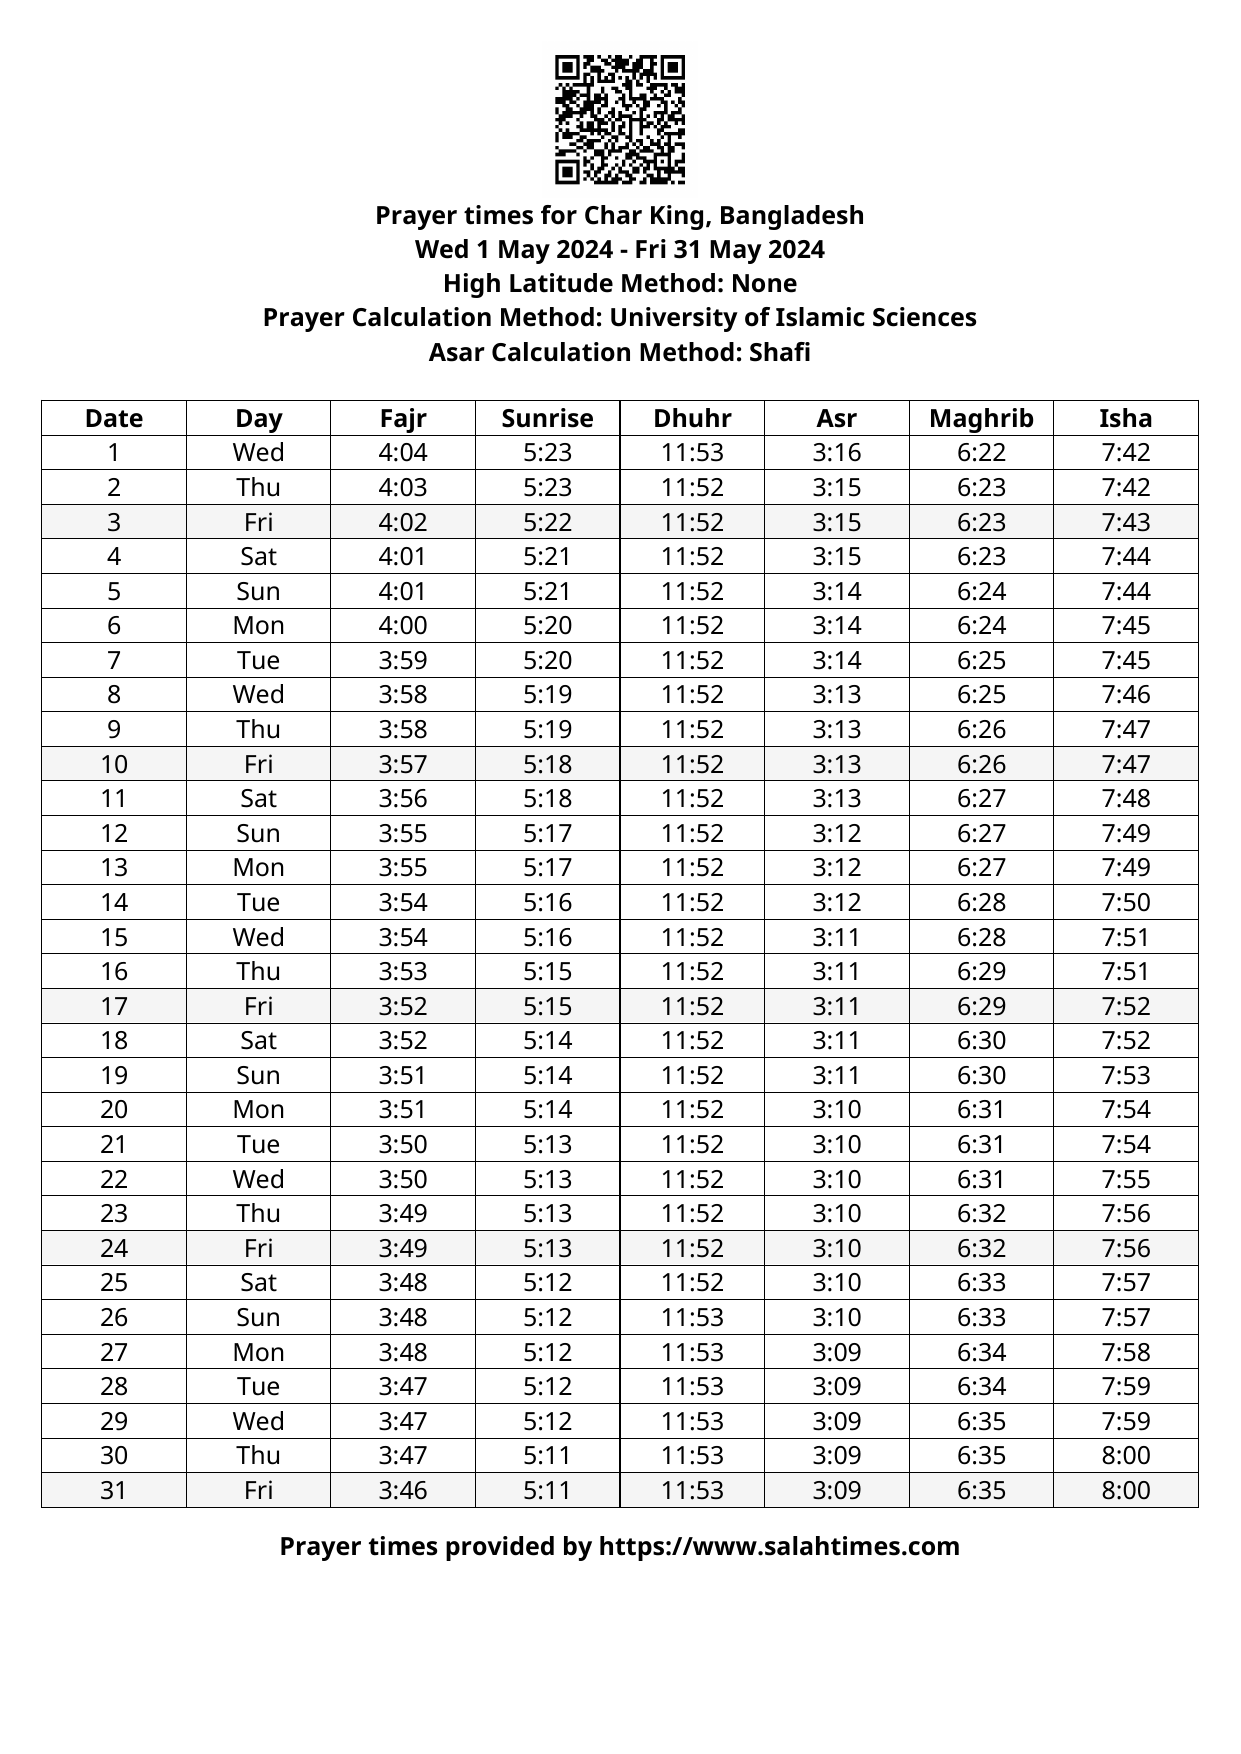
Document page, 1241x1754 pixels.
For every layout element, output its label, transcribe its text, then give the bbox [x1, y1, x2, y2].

table_cell 24 [42, 1231, 186, 1264]
table_cell 5:23 [476, 470, 619, 504]
table_cell 3 [42, 505, 186, 538]
table_cell 7:45 [1054, 643, 1198, 677]
table_cell 3:11 [765, 1024, 909, 1057]
table_cell 3:51 [331, 1058, 475, 1092]
table_cell 8:00 [1054, 1473, 1198, 1507]
table_cell 5:22 [476, 505, 619, 538]
table_cell 11:52 [621, 1093, 764, 1126]
table_cell 19 [42, 1058, 186, 1092]
text Prayer times provided by https://www.salahtimes.com [42, 1528, 1198, 1563]
table_cell Mon [187, 851, 330, 884]
table_cell 5:19 [476, 712, 619, 746]
table_cell 11:53 [621, 1404, 764, 1437]
table_cell 3:11 [765, 954, 909, 988]
table_cell 3:09 [765, 1404, 909, 1437]
table_cell 5:12 [476, 1369, 619, 1403]
table_cell 13 [42, 851, 186, 884]
table_cell 3:47 [331, 1404, 475, 1437]
table_cell Tue [187, 1127, 330, 1161]
table_cell 6 [42, 609, 186, 642]
table_cell 3:51 [331, 1093, 475, 1126]
table_cell 11:53 [621, 1300, 764, 1334]
table_cell 5:21 [476, 539, 619, 573]
table_cell 15 [42, 920, 186, 953]
table_cell 3:09 [765, 1369, 909, 1403]
table_cell 3:10 [765, 1266, 909, 1299]
table_cell 3:13 [765, 712, 909, 746]
table_cell 3:15 [765, 505, 909, 538]
table_cell 6:27 [910, 851, 1053, 884]
table_cell 6:35 [910, 1473, 1053, 1507]
table_cell 4:01 [331, 539, 475, 573]
table_cell 6:32 [910, 1231, 1053, 1264]
table_cell 5:17 [476, 851, 619, 884]
table_cell 3:59 [331, 643, 475, 677]
table_cell 29 [42, 1404, 186, 1437]
table_cell 5:14 [476, 1024, 619, 1057]
table_cell 11:52 [621, 816, 764, 849]
table_cell 5:18 [476, 781, 619, 815]
text High Latitude Method: None [42, 266, 1198, 300]
table_cell 5:12 [476, 1335, 619, 1368]
table_cell 7:47 [1054, 747, 1198, 780]
table_cell 4:03 [331, 470, 475, 504]
table_cell 7:43 [1054, 505, 1198, 538]
table_cell 22 [42, 1162, 186, 1195]
table_cell 7:57 [1054, 1266, 1198, 1299]
table_cell 3:10 [765, 1093, 909, 1126]
table_cell 3:56 [331, 781, 475, 815]
table_cell 10 [42, 747, 186, 780]
table_cell Tue [187, 885, 330, 919]
table_cell Sat [187, 1024, 330, 1057]
table_cell 7:52 [1054, 989, 1198, 1022]
table_cell 5:16 [476, 885, 619, 919]
table_cell 11:53 [621, 1473, 764, 1507]
table_cell 7:49 [1054, 816, 1198, 849]
table_cell 3:10 [765, 1127, 909, 1161]
table_cell 7 [42, 643, 186, 677]
table_cell 3:57 [331, 747, 475, 780]
table_cell 7:44 [1054, 574, 1198, 607]
table_cell 7:42 [1054, 470, 1198, 504]
table_cell Thu [187, 1196, 330, 1230]
table_cell Mon [187, 1093, 330, 1126]
table_cell 14 [42, 885, 186, 919]
table_cell 7:48 [1054, 781, 1198, 815]
table_cell 11:52 [621, 1024, 764, 1057]
table_cell 6:29 [910, 954, 1053, 988]
table_cell 11:53 [621, 436, 764, 469]
table_cell Tue [187, 643, 330, 677]
table_cell Sat [187, 539, 330, 573]
table_cell 6:30 [910, 1058, 1053, 1092]
table_cell 5:20 [476, 643, 619, 677]
table_cell Tue [187, 1369, 330, 1403]
table_cell 7:57 [1054, 1300, 1198, 1334]
table_cell 6:34 [910, 1335, 1053, 1368]
table_cell Sun [187, 1300, 330, 1334]
table_cell 6:32 [910, 1196, 1053, 1230]
table_cell 18 [42, 1024, 186, 1057]
table_cell 3:58 [331, 712, 475, 746]
table_cell 3:52 [331, 989, 475, 1022]
table_cell 3:49 [331, 1196, 475, 1230]
table_cell 11:52 [621, 678, 764, 711]
table_cell 6:31 [910, 1162, 1053, 1195]
table_cell Fri [187, 505, 330, 538]
table_cell Wed [187, 436, 330, 469]
table_cell 3:52 [331, 1024, 475, 1057]
table_cell 5:23 [476, 436, 619, 469]
table_cell 11:52 [621, 1231, 764, 1264]
table_cell 5:13 [476, 1162, 619, 1195]
table_cell 27 [42, 1335, 186, 1368]
table_cell 3:14 [765, 574, 909, 607]
table_header Day [187, 401, 330, 434]
table_header Asr [765, 401, 909, 434]
table_cell 3:48 [331, 1300, 475, 1334]
table_cell 7:51 [1054, 920, 1198, 953]
table_cell 5:11 [476, 1439, 619, 1472]
table_cell Fri [187, 989, 330, 1022]
table_cell 3:10 [765, 1196, 909, 1230]
table_cell 6:25 [910, 643, 1053, 677]
table_cell Sun [187, 1058, 330, 1092]
table_cell Thu [187, 1439, 330, 1472]
table_cell 23 [42, 1196, 186, 1230]
table_cell 11:52 [621, 954, 764, 988]
table_cell 7:56 [1054, 1196, 1198, 1230]
table_cell 7:59 [1054, 1369, 1198, 1403]
table_cell 25 [42, 1266, 186, 1299]
table_cell Fri [187, 747, 330, 780]
table_cell 6:26 [910, 712, 1053, 746]
table_cell 5:20 [476, 609, 619, 642]
table_cell 5:12 [476, 1300, 619, 1334]
table_cell 3:58 [331, 678, 475, 711]
table_cell 6:23 [910, 470, 1053, 504]
table_cell 6:31 [910, 1093, 1053, 1126]
table_cell 11:52 [621, 1196, 764, 1230]
table_cell 11:53 [621, 1439, 764, 1472]
table_cell 30 [42, 1439, 186, 1472]
table_cell 5:12 [476, 1404, 619, 1437]
table_cell 5:13 [476, 1231, 619, 1264]
text Wed 1 May 2024 - Fri 31 May 2024 [42, 232, 1198, 266]
table_cell 5:13 [476, 1127, 619, 1161]
table_header Maghrib [910, 401, 1053, 434]
table_cell 3:55 [331, 816, 475, 849]
table_cell 7:52 [1054, 1024, 1198, 1057]
table_cell 7:47 [1054, 712, 1198, 746]
table_cell 4:00 [331, 609, 475, 642]
table_cell 5:15 [476, 954, 619, 988]
table_cell 11 [42, 781, 186, 815]
table_cell 6:34 [910, 1369, 1053, 1403]
table_cell Sun [187, 574, 330, 607]
table_cell Mon [187, 609, 330, 642]
table_cell 11:53 [621, 1369, 764, 1403]
table_cell 11:52 [621, 574, 764, 607]
table_cell 6:24 [910, 574, 1053, 607]
table_cell 7:56 [1054, 1231, 1198, 1264]
table_cell 3:09 [765, 1439, 909, 1472]
table_cell 3:15 [765, 539, 909, 573]
table_cell 3:47 [331, 1369, 475, 1403]
table_cell 21 [42, 1127, 186, 1161]
table_cell 7:54 [1054, 1127, 1198, 1161]
table_cell 5:21 [476, 574, 619, 607]
table_cell 11:52 [621, 747, 764, 780]
table_cell 6:23 [910, 539, 1053, 573]
table_cell 17 [42, 989, 186, 1022]
table_cell 6:33 [910, 1266, 1053, 1299]
table_cell 2 [42, 470, 186, 504]
table_cell 5:12 [476, 1266, 619, 1299]
table_cell 5:15 [476, 989, 619, 1022]
table_cell Wed [187, 678, 330, 711]
table_cell 7:50 [1054, 885, 1198, 919]
table_cell 3:49 [331, 1231, 475, 1264]
table_cell 3:55 [331, 851, 475, 884]
table_cell 11:52 [621, 643, 764, 677]
table_cell 12 [42, 816, 186, 849]
table_cell 7:51 [1054, 954, 1198, 988]
table_cell 7:46 [1054, 678, 1198, 711]
table_cell 6:35 [910, 1404, 1053, 1437]
table_cell 3:16 [765, 436, 909, 469]
table_cell 3:54 [331, 885, 475, 919]
table_cell Thu [187, 954, 330, 988]
table_cell 6:25 [910, 678, 1053, 711]
table_cell 3:13 [765, 747, 909, 780]
table_cell 11:52 [621, 989, 764, 1022]
table_cell 5:13 [476, 1196, 619, 1230]
table_cell 6:29 [910, 989, 1053, 1022]
table_cell 5:14 [476, 1093, 619, 1126]
table_cell 6:35 [910, 1439, 1053, 1472]
table_cell Sat [187, 781, 330, 815]
table_cell 6:27 [910, 781, 1053, 815]
table_cell 11:52 [621, 1127, 764, 1161]
text Prayer Calculation Method: University of Islamic Sciences [42, 300, 1198, 334]
table_cell 3:11 [765, 1058, 909, 1092]
table_cell Wed [187, 1162, 330, 1195]
table_cell 3:12 [765, 885, 909, 919]
table_cell 6:23 [910, 505, 1053, 538]
table_cell 6:33 [910, 1300, 1053, 1334]
table_cell 3:11 [765, 920, 909, 953]
table_cell 3:12 [765, 816, 909, 849]
table_cell 7:45 [1054, 609, 1198, 642]
table_cell 20 [42, 1093, 186, 1126]
table_cell 11:52 [621, 920, 764, 953]
table_cell 3:47 [331, 1439, 475, 1472]
table_cell 4:01 [331, 574, 475, 607]
table_cell Wed [187, 1404, 330, 1437]
table_cell 7:53 [1054, 1058, 1198, 1092]
table_header Isha [1054, 401, 1198, 434]
table_cell 3:14 [765, 609, 909, 642]
table_cell Thu [187, 712, 330, 746]
table_cell 6:31 [910, 1127, 1053, 1161]
table_cell 3:50 [331, 1162, 475, 1195]
table_cell 4 [42, 539, 186, 573]
table_cell 8:00 [1054, 1439, 1198, 1472]
table_cell 5:14 [476, 1058, 619, 1092]
table_cell 3:10 [765, 1300, 909, 1334]
table_cell 5:16 [476, 920, 619, 953]
table_cell 3:50 [331, 1127, 475, 1161]
table_cell 3:13 [765, 678, 909, 711]
table_cell 3:10 [765, 1162, 909, 1195]
table_cell 4:04 [331, 436, 475, 469]
table_cell 5 [42, 574, 186, 607]
table_cell 8 [42, 678, 186, 711]
table_cell Fri [187, 1473, 330, 1507]
table_cell Thu [187, 470, 330, 504]
table_cell 7:44 [1054, 539, 1198, 573]
table_cell Sat [187, 1266, 330, 1299]
table_cell Mon [187, 1335, 330, 1368]
table_cell 6:30 [910, 1024, 1053, 1057]
table_header Sunrise [476, 401, 619, 434]
table_cell 11:52 [621, 781, 764, 815]
table_cell 3:09 [765, 1473, 909, 1507]
table_cell 5:11 [476, 1473, 619, 1507]
table_cell 6:28 [910, 885, 1053, 919]
table_cell Fri [187, 1231, 330, 1264]
table_cell 3:54 [331, 920, 475, 953]
table_cell 3:13 [765, 781, 909, 815]
table_cell 11:52 [621, 851, 764, 884]
table_cell 31 [42, 1473, 186, 1507]
table_cell 11:52 [621, 505, 764, 538]
table_cell 11:52 [621, 1266, 764, 1299]
table_cell 3:48 [331, 1335, 475, 1368]
table_cell 3:12 [765, 851, 909, 884]
table_cell 6:27 [910, 816, 1053, 849]
table_cell 3:10 [765, 1231, 909, 1264]
table_cell 7:58 [1054, 1335, 1198, 1368]
table_cell 26 [42, 1300, 186, 1334]
table_cell 6:22 [910, 436, 1053, 469]
table_cell 11:53 [621, 1335, 764, 1368]
table_cell 11:52 [621, 470, 764, 504]
table_cell 3:48 [331, 1266, 475, 1299]
table_cell 7:59 [1054, 1404, 1198, 1437]
table_cell 7:55 [1054, 1162, 1198, 1195]
table_cell 9 [42, 712, 186, 746]
table_cell 1 [42, 436, 186, 469]
table_cell 11:52 [621, 712, 764, 746]
table_cell 7:49 [1054, 851, 1198, 884]
table_header Date [42, 401, 186, 434]
text Asar Calculation Method: Shafi [42, 334, 1198, 368]
table_cell Sun [187, 816, 330, 849]
table_cell 11:52 [621, 1058, 764, 1092]
table_header Fajr [331, 401, 475, 434]
text Prayer times for Char King, Bangladesh [42, 198, 1198, 232]
table_cell 7:54 [1054, 1093, 1198, 1126]
table_cell 3:09 [765, 1335, 909, 1368]
table_cell 28 [42, 1369, 186, 1403]
table_cell 5:18 [476, 747, 619, 780]
table_cell Wed [187, 920, 330, 953]
table_cell 3:46 [331, 1473, 475, 1507]
table_cell 6:24 [910, 609, 1053, 642]
table_header Dhuhr [621, 401, 764, 434]
table_cell 16 [42, 954, 186, 988]
table_cell 3:15 [765, 470, 909, 504]
table_cell 4:02 [331, 505, 475, 538]
table_cell 11:52 [621, 1162, 764, 1195]
table_cell 11:52 [621, 885, 764, 919]
table_cell 7:42 [1054, 436, 1198, 469]
table_cell 5:19 [476, 678, 619, 711]
table_cell 6:26 [910, 747, 1053, 780]
table_cell 3:11 [765, 989, 909, 1022]
picture [542, 41, 699, 198]
table_cell 5:17 [476, 816, 619, 849]
table_cell 11:52 [621, 539, 764, 573]
table_cell 3:53 [331, 954, 475, 988]
table_cell 11:52 [621, 609, 764, 642]
table_cell 3:14 [765, 643, 909, 677]
table_cell 6:28 [910, 920, 1053, 953]
